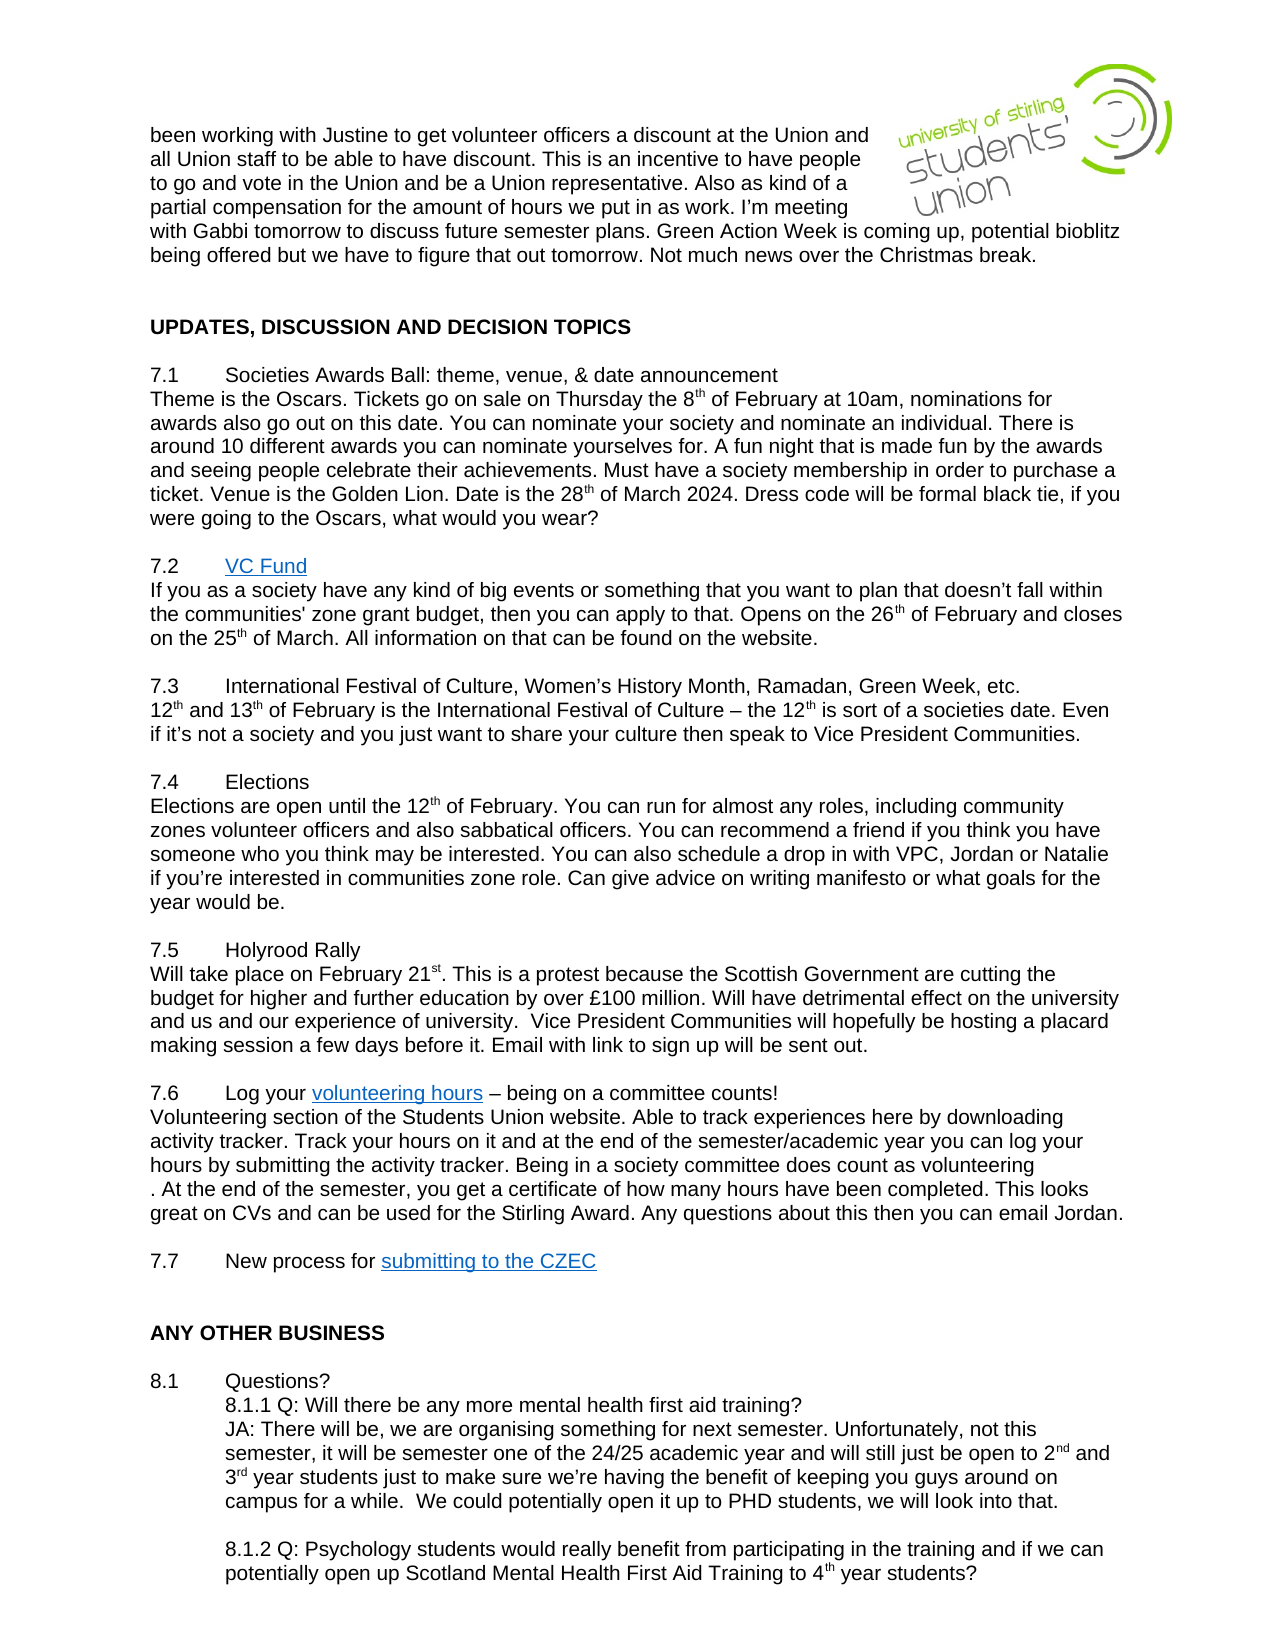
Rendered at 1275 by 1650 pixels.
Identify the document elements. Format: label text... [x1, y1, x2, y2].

text 7.5 Holyrood Rally [150, 937, 1125, 961]
text 8.1 Questions? [150, 1369, 1125, 1393]
text UPDATES, DISCUSSION AND DECISION TOPICS [150, 314, 1125, 338]
text If you as a society have any kind of big events or something that you want to plan that doesn’t fall within the communities' zone grant budget, then you can apply to that. Opens on the 26th of February and closes on the 25th of March. All information on that can be found on the website. [150, 578, 1125, 650]
text 7.2 VC Fund [150, 554, 1125, 578]
text 8.1.1 Q: Will there be any more mental health first aid training? [225, 1393, 1125, 1417]
text 7.1 Societies Awards Ball: theme, venue, & date announcement [150, 362, 1125, 386]
text Will take place on February 21st. This is a protest because the Scottish Government are cutting the budget for higher and further education by over £100 million. Will have detrimental effect on the university and us and our experience of university. Vice President Communities will hopefully be hosting a placard making session a few days before it. Email with link to sign up will be sent out. [150, 961, 1125, 1057]
text Elections are open until the 12th of February. You can run for almost any roles, including community zones volunteer officers and also sabbatical officers. You can recommend a friend if you think you have someone who you think may be interested. You can also schedule a drop in with VPC, Jordan or Natalie if you’re interested in communities zone role. Can give advice on writing manifesto or what goals for the year would be. [150, 794, 1125, 913]
text 7.3 International Festival of Culture, Women’s History Month, Ramadan, Green Week, etc. [150, 674, 1125, 698]
text 7.4 Elections [150, 770, 1125, 794]
text . At the end of the semester, you get a certificate of how many hours have been completed. This looks great on CVs and can be used for the Stirling Award. Any questions about this then you can email Jordan. [150, 1177, 1125, 1225]
text 7.6 Log your volunteering hours – being on a committee counts! [150, 1081, 1125, 1105]
text 12th and 13th of February is the International Festival of Culture – the 12th is sort of a societies date. Even if it’s not a society and you just want to share your culture then speak to Vice President Communities. [150, 698, 1125, 746]
text Volunteering section of the Students Union website. Able to track experiences here by downloading activity tracker. Track your hours on it and at the end of the semester/academic year you can log your hours by submitting the activity tracker. Being in a society committee does count as volunteering [150, 1105, 1125, 1177]
picture [898, 64, 1172, 216]
text JA: There will be, we are organising something for next semester. Unfortunately, not this semester, it will be semester one of the 24/25 academic year and will still just be open to 2nd and 3rd year students just to make sure we’re having the benefit of keeping you guys around on campus for a while. We could potentially open it up to PHD students, we will look into that. [225, 1417, 1125, 1512]
text 7.7 New process for submitting to the CZEC [150, 1249, 1125, 1273]
text ANY OTHER BUSINESS [150, 1321, 1125, 1345]
text 8.1.2 Q: Psychology students would really benefit from participating in the training and if we can potentially open up Scotland Mental Health First Aid Training to 4th year students? [225, 1536, 1125, 1584]
text Theme is the Oscars. Tickets go on sale on Thursday the 8th of February at 10am, nominations for awards also go out on this date. You can nominate your society and nominate an individual. There is around 10 different awards you can nominate yourselves for. A fun night that is made fun by the awards and seeing people celebrate their achievements. Must have a society membership in order to purchase a ticket. Venue is the Golden Lion. Date is the 28th of March 2024. Dress code will be formal black tie, if you were going to the Oscars, what would you wear? [150, 386, 1125, 530]
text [150, 123, 1125, 267]
